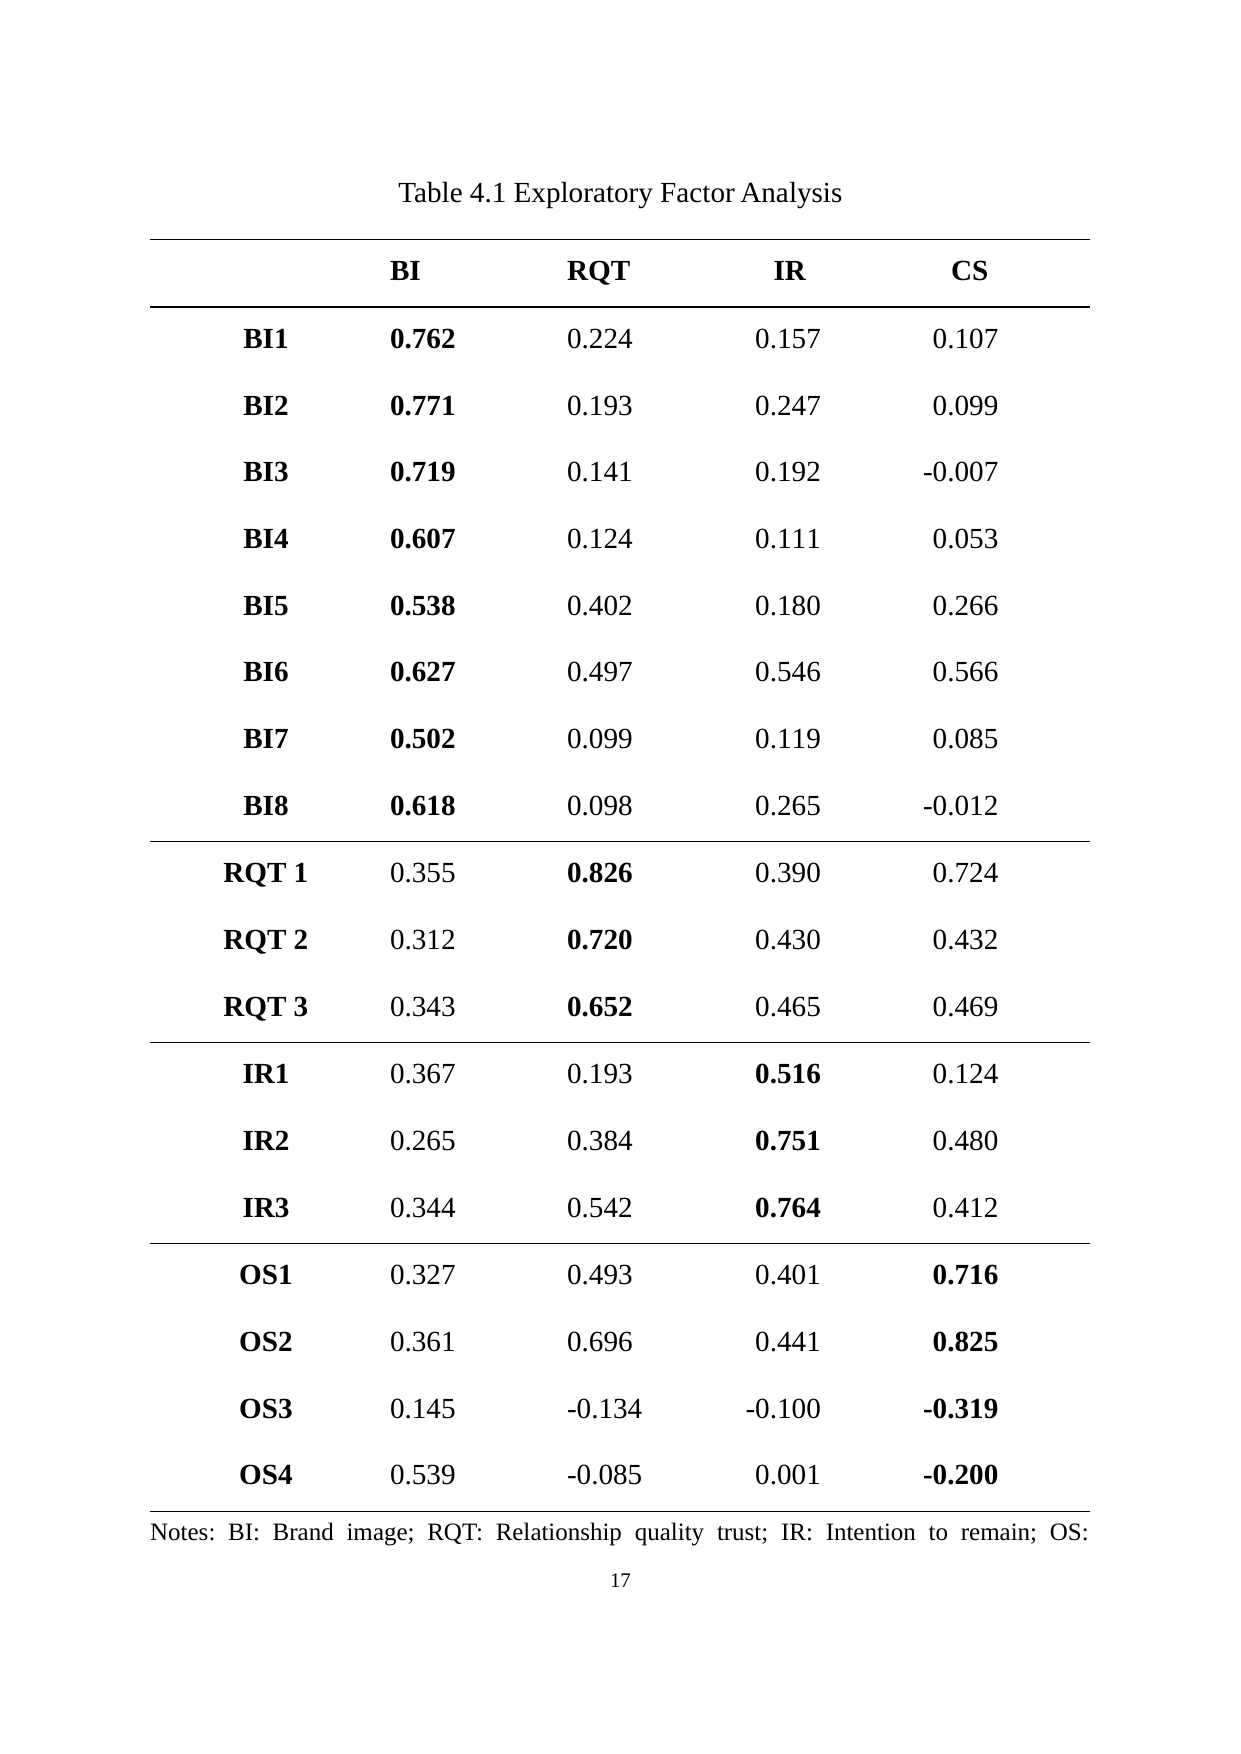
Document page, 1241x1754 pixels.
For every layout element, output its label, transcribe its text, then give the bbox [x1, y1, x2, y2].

table_cell 0.652 [559, 975, 736, 1042]
table_cell 0.826 [559, 842, 736, 908]
table_cell 0.493 [559, 1244, 736, 1311]
table_cell 0.546 [736, 641, 913, 707]
table_cell 0.192 [736, 441, 913, 507]
table_cell 0.771 [381, 374, 558, 441]
table_cell 0.343 [381, 975, 558, 1042]
table_cell 0.566 [913, 641, 1090, 707]
table_cell 0.716 [913, 1244, 1090, 1311]
table_cell 0.465 [736, 975, 913, 1042]
table_cell 0.157 [736, 308, 913, 374]
table_cell -0.200 [913, 1444, 1090, 1511]
table_cell IR2 [150, 1110, 381, 1176]
text Table 4.1 Exploratory Factor Analysis [150, 175, 1090, 209]
table_cell 0.618 [381, 774, 558, 841]
table_header [150, 240, 381, 306]
table_cell 0.724 [913, 842, 1090, 908]
table_cell 0.764 [736, 1176, 913, 1243]
table_cell RQT 3 [150, 975, 381, 1042]
table_cell 0.516 [736, 1043, 913, 1109]
table_cell 0.124 [913, 1043, 1090, 1109]
table_header RQT [559, 240, 736, 306]
table_cell -0.100 [736, 1377, 913, 1444]
table_cell 0.099 [559, 708, 736, 774]
table_cell 0.607 [381, 508, 558, 574]
table_cell 0.111 [736, 508, 913, 574]
table_cell 0.497 [559, 641, 736, 707]
table_cell -0.007 [913, 441, 1090, 507]
table_cell BI6 [150, 641, 381, 707]
table_cell 0.480 [913, 1110, 1090, 1176]
table_cell 0.751 [736, 1110, 913, 1176]
table_cell 0.539 [381, 1444, 558, 1511]
table_cell 0.119 [736, 708, 913, 774]
table_cell BI2 [150, 374, 381, 441]
table_cell BI4 [150, 508, 381, 574]
table_cell 0.265 [381, 1110, 558, 1176]
table_cell 0.145 [381, 1377, 558, 1444]
table_cell OS1 [150, 1244, 381, 1311]
table_cell RQT 1 [150, 842, 381, 908]
table_cell 0.355 [381, 842, 558, 908]
table_cell IR3 [150, 1176, 381, 1243]
table_cell IR1 [150, 1043, 381, 1109]
table_cell 0.180 [736, 574, 913, 641]
table_header IR [736, 240, 913, 306]
table_cell 0.327 [381, 1244, 558, 1311]
table_cell 0.124 [559, 508, 736, 574]
table_cell -0.085 [559, 1444, 736, 1511]
table_cell 0.312 [381, 909, 558, 975]
table_cell 0.367 [381, 1043, 558, 1109]
table_cell OS3 [150, 1377, 381, 1444]
table_cell 0.099 [913, 374, 1090, 441]
table_cell 0.265 [736, 774, 913, 841]
table_cell 0.098 [559, 774, 736, 841]
table_cell 0.720 [559, 909, 736, 975]
table_cell 0.193 [559, 1043, 736, 1109]
table_cell 0.432 [913, 909, 1090, 975]
table_cell 0.502 [381, 708, 558, 774]
table_cell 0.430 [736, 909, 913, 975]
table_cell 0.224 [559, 308, 736, 374]
table_cell -0.012 [913, 774, 1090, 841]
table_cell 0.627 [381, 641, 558, 707]
table_cell 0.538 [381, 574, 558, 641]
table_cell 0.361 [381, 1311, 558, 1377]
table_cell RQT 2 [150, 909, 381, 975]
table_cell OS2 [150, 1311, 381, 1377]
table_cell 0.412 [913, 1176, 1090, 1243]
table_cell BI8 [150, 774, 381, 841]
table_cell 0.719 [381, 441, 558, 507]
table_cell 0.402 [559, 574, 736, 641]
table_header BI [381, 240, 558, 306]
table_cell 0.193 [559, 374, 736, 441]
table_cell BI7 [150, 708, 381, 774]
table_cell BI1 [150, 308, 381, 374]
table_cell 0.390 [736, 842, 913, 908]
table_cell -0.134 [559, 1377, 736, 1444]
table_cell 0.441 [736, 1311, 913, 1377]
table_cell 0.401 [736, 1244, 913, 1311]
table_cell 0.696 [559, 1311, 736, 1377]
table_cell 0.001 [736, 1444, 913, 1511]
table_cell 0.825 [913, 1311, 1090, 1377]
table_cell 0.107 [913, 308, 1090, 374]
table_header CS [913, 240, 1090, 306]
table_cell OS4 [150, 1444, 381, 1511]
table_cell BI3 [150, 441, 381, 507]
table_cell 0.469 [913, 975, 1090, 1042]
table_cell 0.053 [913, 508, 1090, 574]
table_cell 0.542 [559, 1176, 736, 1243]
table_cell -0.319 [913, 1377, 1090, 1444]
table_cell 0.266 [913, 574, 1090, 641]
table_cell 0.247 [736, 374, 913, 441]
table_cell 0.384 [559, 1110, 736, 1176]
table_cell 0.762 [381, 308, 558, 374]
table_cell 0.141 [559, 441, 736, 507]
table_cell 0.344 [381, 1176, 558, 1243]
table_cell 0.085 [913, 708, 1090, 774]
table_cell BI5 [150, 574, 381, 641]
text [150, 1524, 1090, 1545]
